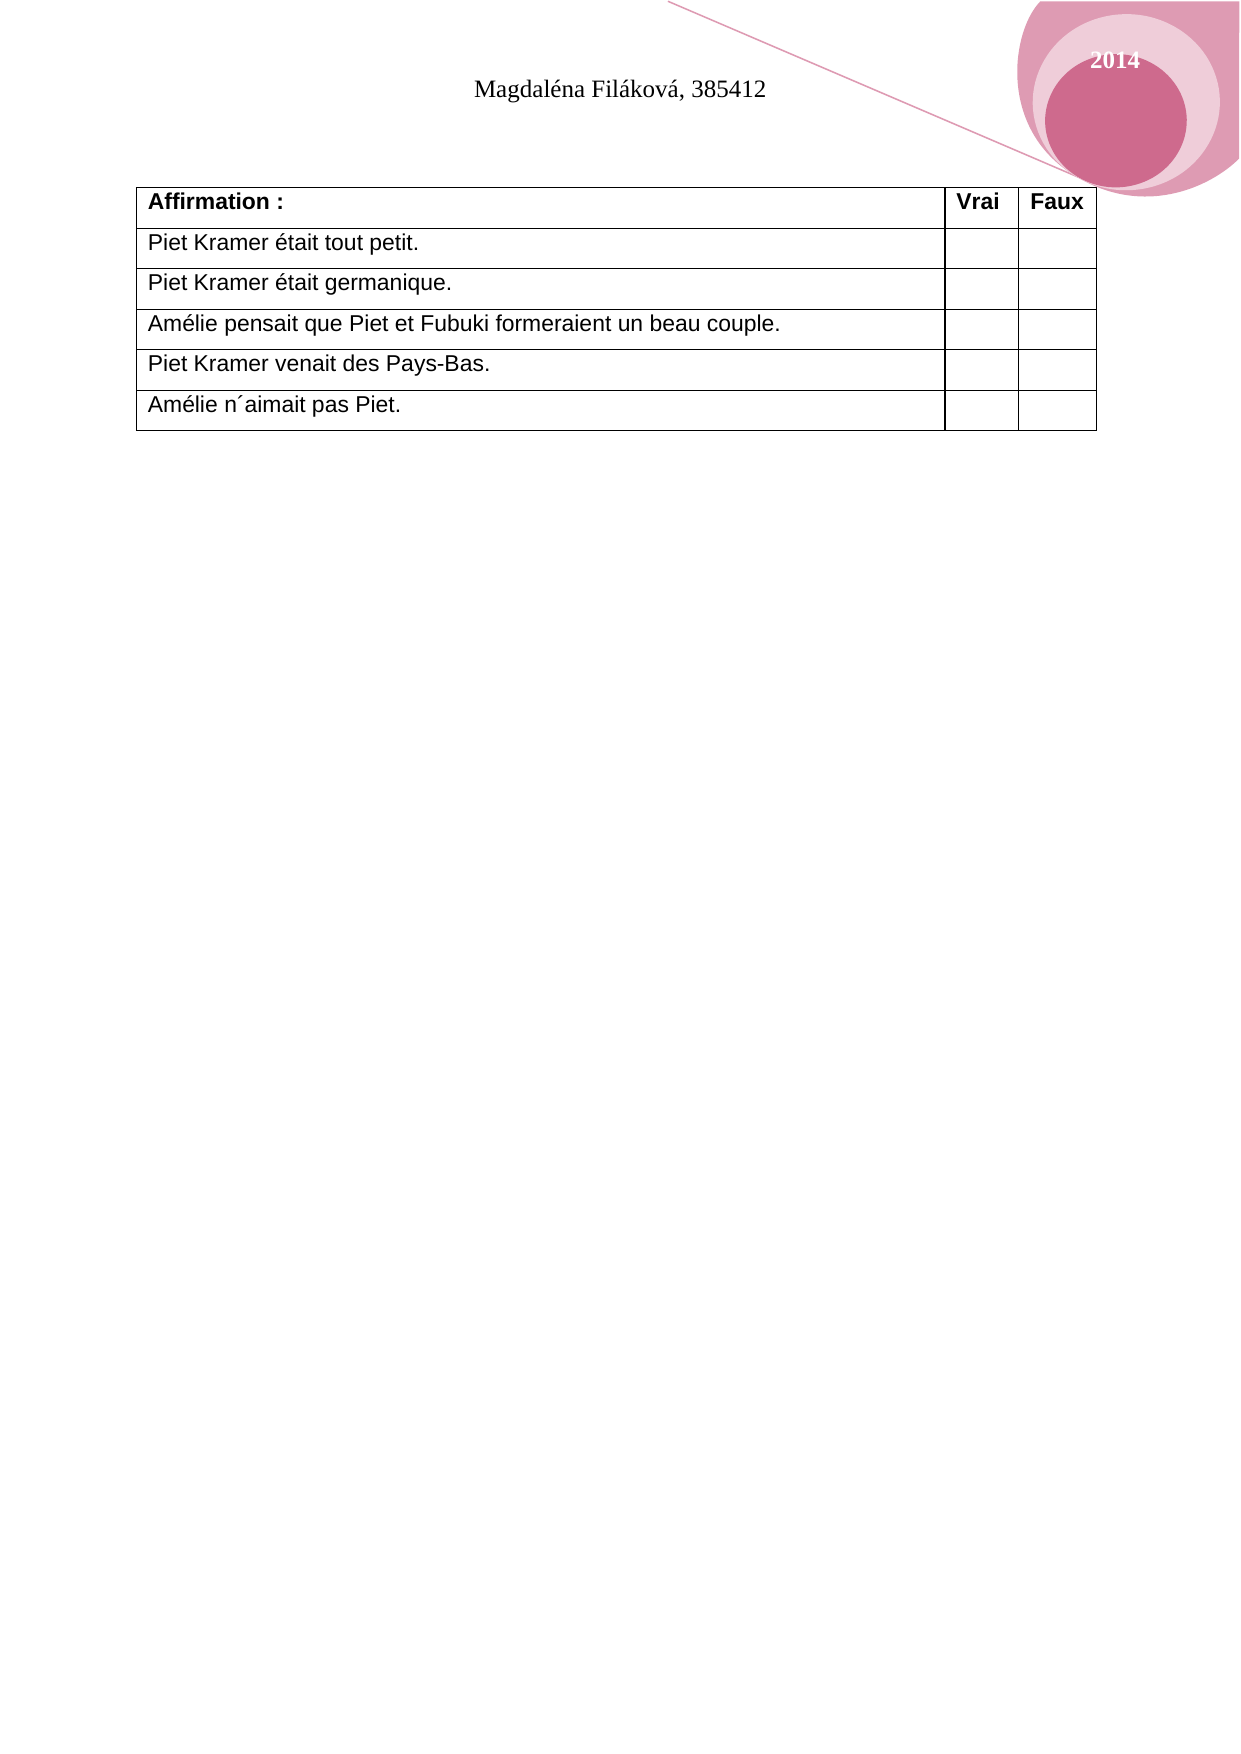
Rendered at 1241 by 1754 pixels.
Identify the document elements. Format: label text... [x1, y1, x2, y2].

table_header Affirmation : [137, 188, 944, 228]
table_cell [946, 269, 1018, 309]
table_cell [1019, 229, 1096, 268]
table_cell [946, 229, 1018, 268]
table_header Faux [1019, 188, 1096, 228]
table_cell [946, 310, 1018, 349]
table_cell [946, 391, 1018, 430]
table_cell [1019, 269, 1096, 309]
table_cell Amélie pensait que Piet et Fubuki formeraient un beau couple. [137, 310, 944, 349]
table_cell [946, 350, 1018, 390]
table_cell Piet Kramer venait des Pays-Bas. [137, 350, 944, 390]
table_cell Piet Kramer était germanique. [137, 269, 944, 309]
table_cell [1019, 350, 1096, 390]
table_cell Piet Kramer était tout petit. [137, 229, 944, 268]
table_header Vrai [946, 188, 1018, 228]
table_cell [1019, 391, 1096, 430]
table_cell Amélie n´aimait pas Piet. [137, 391, 944, 430]
table_cell [1019, 310, 1096, 349]
